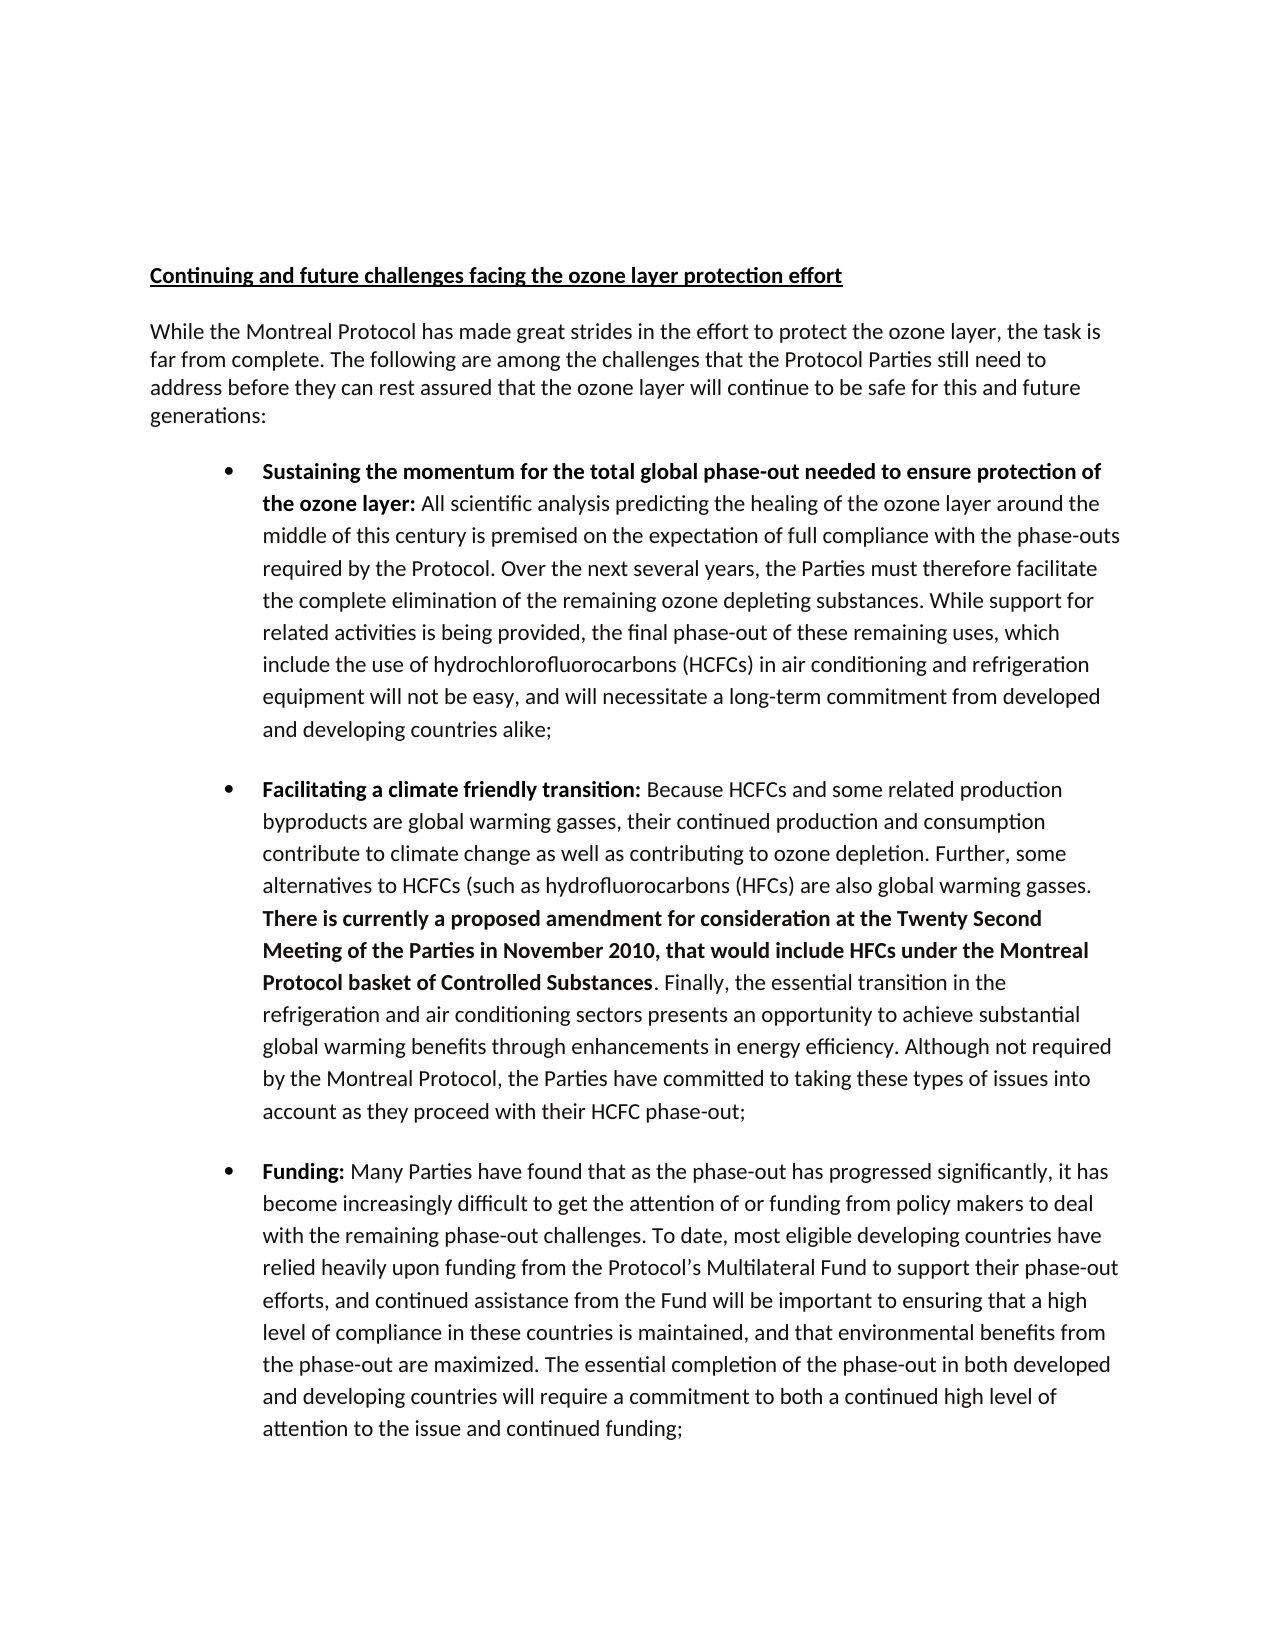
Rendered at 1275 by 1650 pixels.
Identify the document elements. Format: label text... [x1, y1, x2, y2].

list Funding: Many Parties have found that as the phase-out has progressed significantly, it has become increasingly difficult to get the attention of or funding from policy makers to deal with the remaining phase-out challenges. To date, most eligible developing countries have relied heavily upon funding from the Protocol’s Multilateral Fund to support their phase-out efforts, and continued assistance from the Fund will be important to ensuring that a high level of compliance in these countries is maintained, and that environmental benefits from the phase-out are maximized. The essential completion of the phase-out in both developed and developing countries will require a commitment to both a continued high level of attention to the issue and continued funding; [225, 1157, 1125, 1442]
list Continuing and future challenges facing the ozone layer protection effort [150, 261, 1125, 289]
list Facilitating a climate friendly transition: Because HCFCs and some related production byproducts are global warming gasses, their continued production and consumption contribute to climate change as well as contributing to ozone depletion. Further, some alternatives to HCFCs (such as hydrofluorocarbons (HFCs) are also global warming gasses. There is currently a proposed amendment for consideration at the Twenty Second Meeting of the Parties in November 2010, that would include HFCs under the Montreal Protocol basket of Controlled Substances. Finally, the essential transition in the refrigeration and air conditioning sectors presents an opportunity to achieve substantial global warming benefits through enhancements in energy efficiency. Although not required by the Montreal Protocol, the Parties have committed to taking these types of issues into account as they proceed with their HCFC phase-out; [225, 775, 1125, 1125]
list While the Montreal Protocol has made great strides in the effort to protect the ozone layer, the task is far from complete. The following are among the challenges that the Protocol Parties still need to address before they can rest assured that the ozone layer will continue to be safe for this and future generations: [150, 317, 1125, 429]
list Sustaining the momentum for the total global phase-out needed to ensure protection of the ozone layer: All scientific analysis predicting the healing of the ozone layer around the middle of this century is premised on the expectation of full compliance with the phase-outs required by the Protocol. Over the next several years, the Parties must therefore facilitate the complete elimination of the remaining ozone depleting substances. While support for related activities is being provided, the final phase-out of these remaining uses, which include the use of hydrochlorofluorocarbons (HCFCs) in air conditioning and refrigeration equipment will not be easy, and will necessitate a long-term commitment from developed and developing countries alike; [225, 457, 1125, 743]
